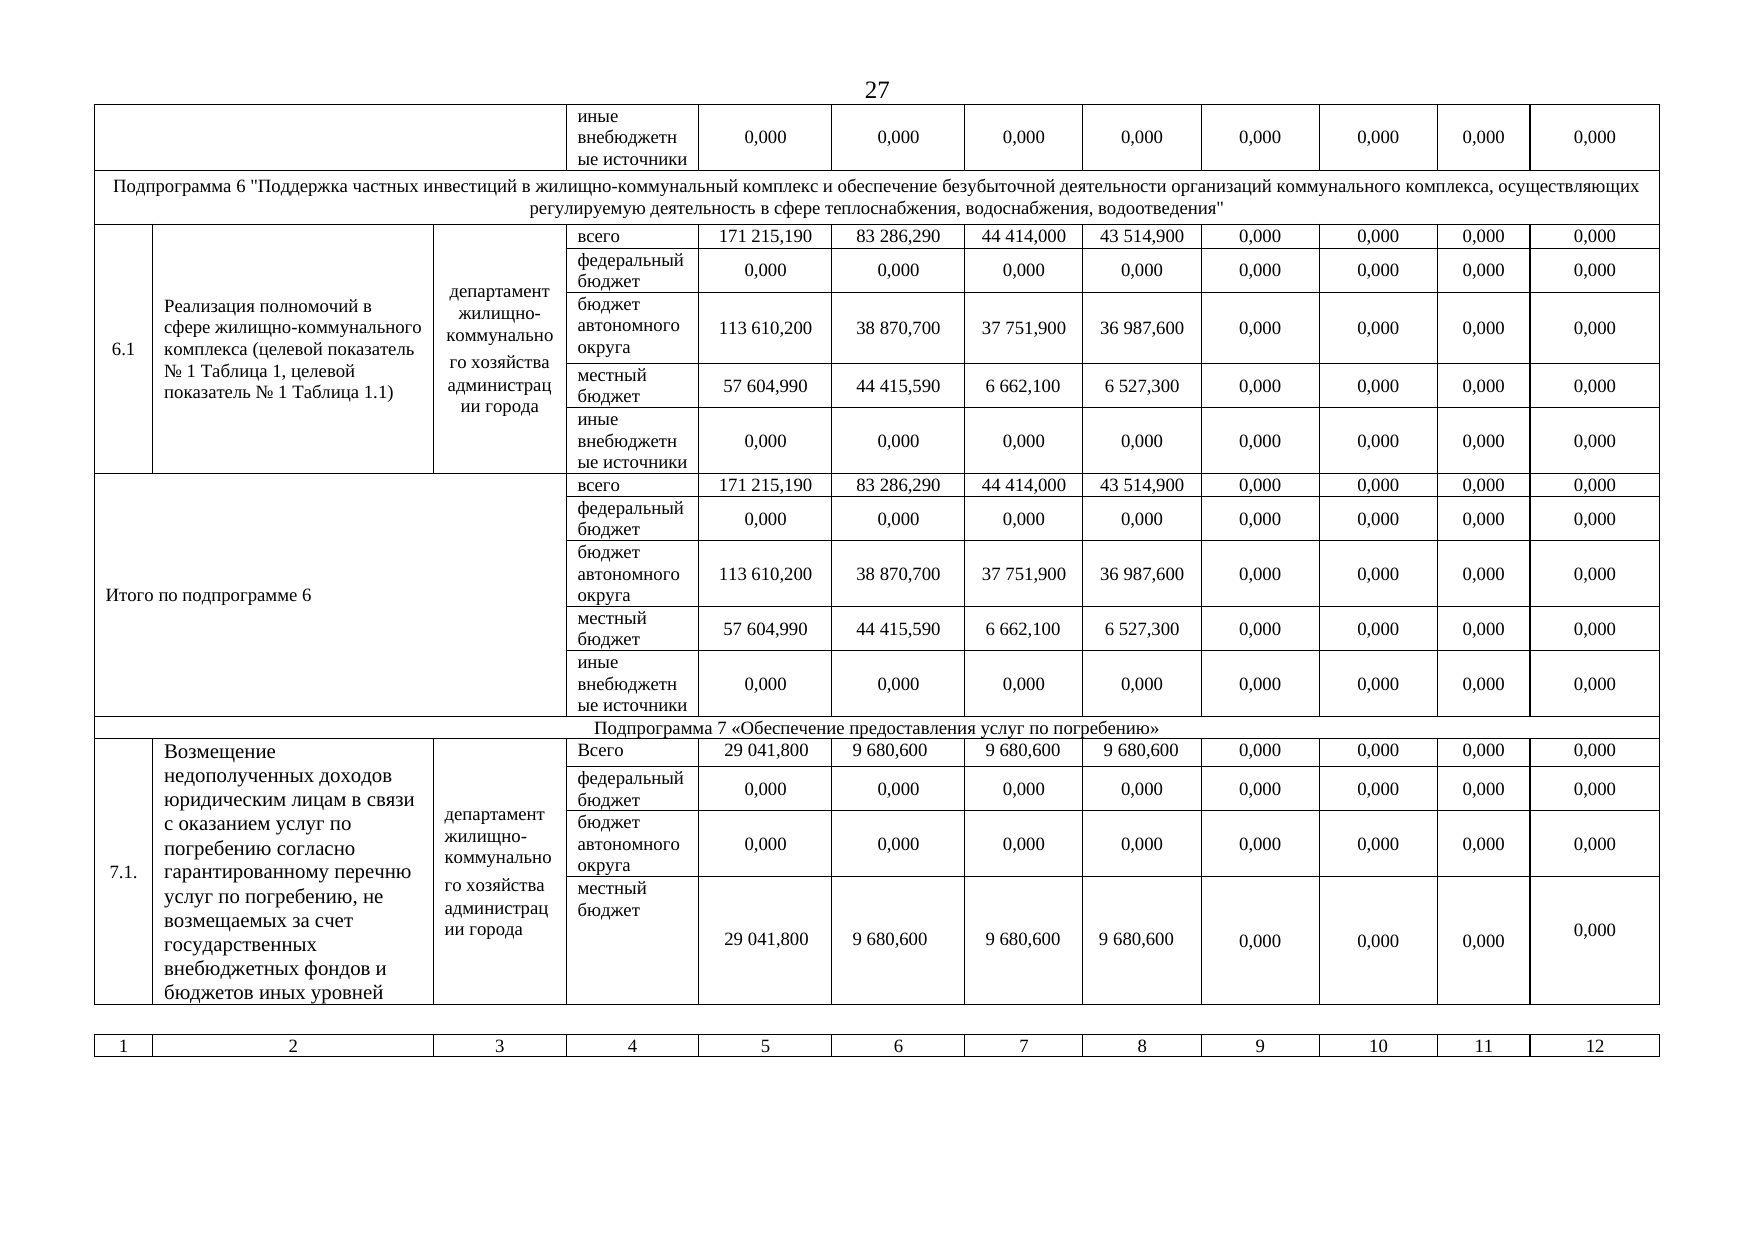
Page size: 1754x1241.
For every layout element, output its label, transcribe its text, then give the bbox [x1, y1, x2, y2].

table_header 7 [965, 1035, 1082, 1056]
table_cell иные внебюджетные источники [567, 651, 698, 716]
table_cell местный бюджет [567, 364, 698, 407]
table_cell 0,000 [699, 408, 831, 473]
table_cell 0,000 [1438, 811, 1529, 876]
table_cell 0,000 [1531, 651, 1659, 716]
table_cell 0,000 [699, 811, 831, 876]
table_cell федеральный бюджет [567, 767, 698, 810]
table_cell 0,000 [1202, 739, 1319, 766]
table_cell 0,000 [965, 105, 1082, 169]
table_header 8 [1083, 1035, 1201, 1056]
table_cell 83 286,290 [832, 474, 964, 496]
table_cell 0,000 [1531, 293, 1659, 363]
table_cell 0,000 [1531, 105, 1659, 169]
table_cell 0,000 [1202, 877, 1319, 1004]
table_cell 0,000 [1202, 607, 1319, 650]
table_cell 0,000 [1531, 497, 1659, 540]
table_cell 0,000 [699, 767, 831, 810]
table_cell 0,000 [1438, 408, 1529, 473]
table_cell 9 680,600 [965, 877, 1082, 1004]
table_cell [95, 105, 566, 169]
table_header 2 [153, 1035, 433, 1056]
table_cell 7.1. [95, 739, 152, 1004]
table_cell всего [567, 474, 698, 496]
table_cell 0,000 [1202, 364, 1319, 407]
table_cell 113 610,200 [699, 541, 831, 606]
table_cell 0,000 [1202, 105, 1319, 169]
table_cell Подпрограмма 7 «Обеспечение предоставления услуг по погребению» [95, 717, 1659, 738]
table_cell 0,000 [1202, 293, 1319, 363]
table_cell 0,000 [1438, 651, 1529, 716]
table_cell Реализация полномочий в сфере жилищно-коммунального комплекса (целевой показатель № 1 Таблица 1, целевой показатель № 1 Таблица 1.1) [153, 225, 433, 473]
table_cell 0,000 [1083, 249, 1201, 292]
table_cell 6 527,300 [1083, 364, 1201, 407]
table_cell 0,000 [1438, 541, 1529, 606]
table_cell 171 215,190 [699, 225, 831, 247]
table_cell 57 604,990 [699, 607, 831, 650]
table_cell 0,000 [1531, 739, 1659, 766]
table_cell бюджет автономного округа [567, 541, 698, 606]
table_cell 0,000 [1531, 767, 1659, 810]
table_cell 0,000 [1531, 811, 1659, 876]
table_cell 0,000 [1320, 249, 1437, 292]
table_cell 0,000 [1438, 497, 1529, 540]
table_cell 0,000 [1320, 105, 1437, 169]
table_cell 0,000 [1438, 877, 1529, 1004]
table_cell 0,000 [1320, 651, 1437, 716]
table_cell 0,000 [965, 249, 1082, 292]
table_cell 0,000 [832, 497, 964, 540]
table_cell 57 604,990 [699, 364, 831, 407]
table_cell 36 987,600 [1083, 293, 1201, 363]
table_cell 9 680,600 [832, 739, 964, 766]
table_cell местный бюджет [567, 877, 698, 1004]
table_cell 0,000 [1531, 364, 1659, 407]
table_cell 0,000 [1438, 607, 1529, 650]
table_cell 9 680,600 [1083, 877, 1201, 1004]
table_cell 0,000 [699, 497, 831, 540]
table_cell 171 215,190 [699, 474, 831, 496]
table_cell 6.1 [95, 225, 152, 473]
table_cell 0,000 [1531, 877, 1659, 1004]
table_cell 0,000 [1202, 474, 1319, 496]
table_header 6 [832, 1035, 964, 1056]
table_cell федеральный бюджет [567, 497, 698, 540]
table_cell бюджет автономного округа [567, 811, 698, 876]
table_cell 29 041,800 [699, 877, 831, 1004]
table_cell департамент жилищно-коммунального хозяйства администрации города [434, 739, 566, 1004]
table_cell 0,000 [1320, 767, 1437, 810]
table_cell 113 610,200 [699, 293, 831, 363]
table_cell 0,000 [1202, 651, 1319, 716]
table_header 9 [1202, 1035, 1319, 1056]
table_cell 0,000 [699, 651, 831, 716]
table_cell 38 870,700 [832, 293, 964, 363]
table_cell 83 286,290 [832, 225, 964, 247]
table_cell 0,000 [965, 767, 1082, 810]
table_cell 0,000 [1531, 541, 1659, 606]
table_cell 0,000 [1202, 497, 1319, 540]
table_cell 38 870,700 [832, 541, 964, 606]
table_cell федеральный бюджет [567, 249, 698, 292]
table_cell 0,000 [1202, 811, 1319, 876]
table_cell 9 680,600 [832, 877, 964, 1004]
table_cell 44 415,590 [832, 607, 964, 650]
table_cell 0,000 [832, 249, 964, 292]
table_cell 29 041,800 [699, 739, 831, 766]
table_cell 37 751,900 [965, 541, 1082, 606]
table_cell 0,000 [699, 105, 831, 169]
table_cell 0,000 [965, 408, 1082, 473]
table_cell 0,000 [1438, 249, 1529, 292]
table_cell 0,000 [1320, 474, 1437, 496]
table_cell Возмещение недополученных доходов юридическим лицам в связи с оказанием услуг по погребению согласно гарантированному перечню услуг по погребению, не возмещаемых за счет государственных внебюджетных фондов и бюджетов иных уровней [153, 739, 433, 1004]
table_cell 0,000 [832, 105, 964, 169]
table_cell 0,000 [1320, 497, 1437, 540]
table_header 12 [1531, 1035, 1659, 1056]
table_cell 0,000 [965, 811, 1082, 876]
table_cell 0,000 [1320, 408, 1437, 473]
table_cell 0,000 [1320, 877, 1437, 1004]
table_cell 0,000 [1202, 541, 1319, 606]
table_cell 37 751,900 [965, 293, 1082, 363]
table_cell 0,000 [699, 249, 831, 292]
table_cell 0,000 [1438, 105, 1529, 169]
table_header 10 [1320, 1035, 1437, 1056]
table_cell 6 527,300 [1083, 607, 1201, 650]
table_cell 0,000 [1202, 767, 1319, 810]
table_cell 0,000 [1438, 739, 1529, 766]
table_cell иные внебюджетные источники [567, 408, 698, 473]
table_cell 6 662,100 [965, 607, 1082, 650]
table_cell 0,000 [1083, 497, 1201, 540]
table_cell департамент жилищно-коммунального хозяйства администрации города [434, 225, 566, 473]
table_cell 0,000 [1438, 225, 1529, 247]
table_cell 0,000 [1320, 364, 1437, 407]
table_cell 0,000 [1083, 105, 1201, 169]
table_cell 0,000 [1531, 249, 1659, 292]
table_cell 0,000 [1531, 408, 1659, 473]
table_header 1 [95, 1035, 152, 1056]
table_cell 0,000 [1320, 811, 1437, 876]
table_cell 44 414,000 [965, 474, 1082, 496]
table_header 3 [434, 1035, 566, 1056]
table_cell 0,000 [832, 767, 964, 810]
table_cell 0,000 [832, 651, 964, 716]
table_cell 0,000 [1531, 474, 1659, 496]
table_cell 44 414,000 [965, 225, 1082, 247]
table_cell 0,000 [832, 408, 964, 473]
table_cell местный бюджет [567, 607, 698, 650]
table_cell 0,000 [1531, 607, 1659, 650]
table_header 11 [1438, 1035, 1529, 1056]
table_cell Подпрограмма 6 "Поддержка частных инвестиций в жилищно-коммунальный комплекс и обеспечение безубыточной деятельности организаций коммунального комплекса, осуществляющих регулируемую деятельность в сфере теплоснабжения, водоснабжения, водоотведения" [95, 171, 1659, 223]
table_cell 0,000 [1320, 607, 1437, 650]
table_cell всего [567, 225, 698, 247]
table_cell бюджет автономного округа [567, 293, 698, 363]
table_header 5 [699, 1035, 831, 1056]
table_cell 36 987,600 [1083, 541, 1201, 606]
table_cell 0,000 [1531, 225, 1659, 247]
table_cell 0,000 [1202, 225, 1319, 247]
table_cell 0,000 [1320, 739, 1437, 766]
table_cell Итого по подпрограмме 6 [95, 474, 566, 716]
table_header 4 [567, 1035, 698, 1056]
table_cell 0,000 [1438, 364, 1529, 407]
table_cell 43 514,900 [1083, 225, 1201, 247]
table_cell 0,000 [965, 497, 1082, 540]
table_cell 0,000 [1202, 408, 1319, 473]
table_cell 0,000 [1083, 811, 1201, 876]
table_cell 43 514,900 [1083, 474, 1201, 496]
table_cell 9 680,600 [965, 739, 1082, 766]
table_cell 6 662,100 [965, 364, 1082, 407]
table_cell 0,000 [832, 811, 964, 876]
table_cell 0,000 [1438, 767, 1529, 810]
table_cell иные внебюджетные источники [567, 105, 698, 169]
table_cell 0,000 [1320, 541, 1437, 606]
table_cell 9 680,600 [1083, 739, 1201, 766]
table_cell Всего [567, 739, 698, 766]
table_cell 0,000 [1438, 293, 1529, 363]
table_cell 0,000 [1202, 249, 1319, 292]
table_cell 0,000 [1083, 767, 1201, 810]
table_cell 0,000 [1083, 651, 1201, 716]
table_cell 0,000 [1320, 225, 1437, 247]
table_cell 0,000 [1320, 293, 1437, 363]
table_cell 44 415,590 [832, 364, 964, 407]
table_cell 0,000 [1083, 408, 1201, 473]
table_cell 0,000 [1438, 474, 1529, 496]
table_cell 0,000 [965, 651, 1082, 716]
